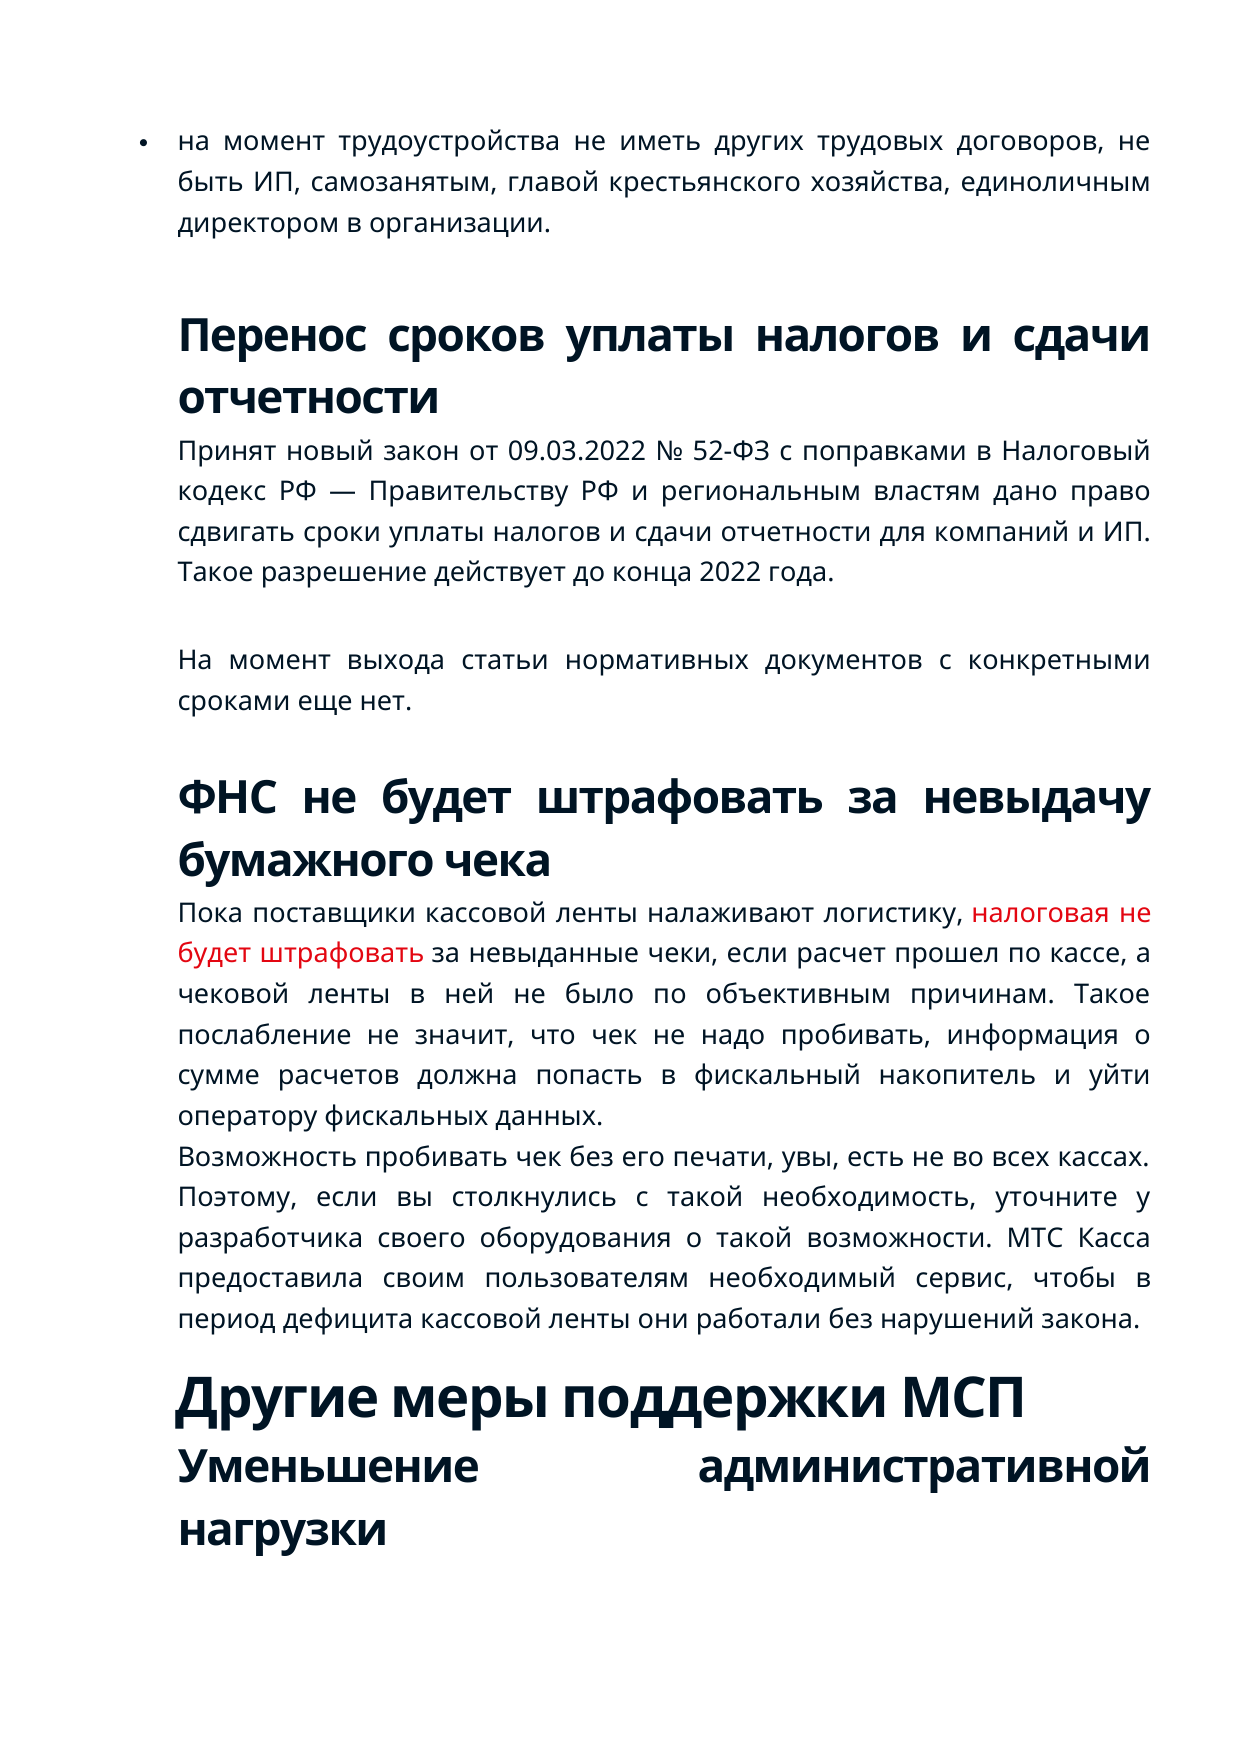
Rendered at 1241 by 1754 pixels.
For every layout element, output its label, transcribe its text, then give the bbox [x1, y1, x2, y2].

list на момент трудоустройства не иметь других трудовых договоров, не быть ИП, самозанятым, главой крестьянского хозяйства, единоличным директором в организации. [140, 118, 1152, 240]
text Возможность пробивать чек без его печати, увы, есть не во всех кассах. Поэтому, если вы столкнулись с такой необходимость, уточните у разработчика своего оборудования о такой возможности. МТС Касса предоставила своим пользователям необходимый сервис, чтобы в период дефицита кассовой ленты они работали без нарушений закона. [177, 1133, 1152, 1336]
text ФНС не будет штрафовать за невыдачу бумажного чека [177, 765, 1152, 889]
text Перенос сроков уплаты налогов и сдачи отчетности [177, 302, 1152, 427]
text Пока поставщики кассовой ленты налаживают логистику, налоговая не будет штрафовать за невыданные чеки, если расчет прошел по кассе, а чековой ленты в ней не было по объективным причинам. Такое послабление не значит, что чек не надо пробивать, информация о сумме расчетов должна попасть в фискальный накопитель и уйти оператору фискальных данных. [177, 889, 1152, 1133]
text На момент выхода статьи нормативных документов с конкретными сроками еще нет. [177, 637, 1152, 718]
text Другие меры поддержки МСП [176, 1357, 1152, 1434]
text Принят новый закон от 09.03.2022 № 52-ФЗ с поправками в Налоговый кодекс РФ — Правительству РФ и региональным властям дано право сдвигать сроки уплаты налогов и сдачи отчетности для компаний и ИП. Такое разрешение действует до конца 2022 года. [177, 427, 1152, 590]
text Уменьшение административной нагрузки [177, 1434, 1152, 1559]
